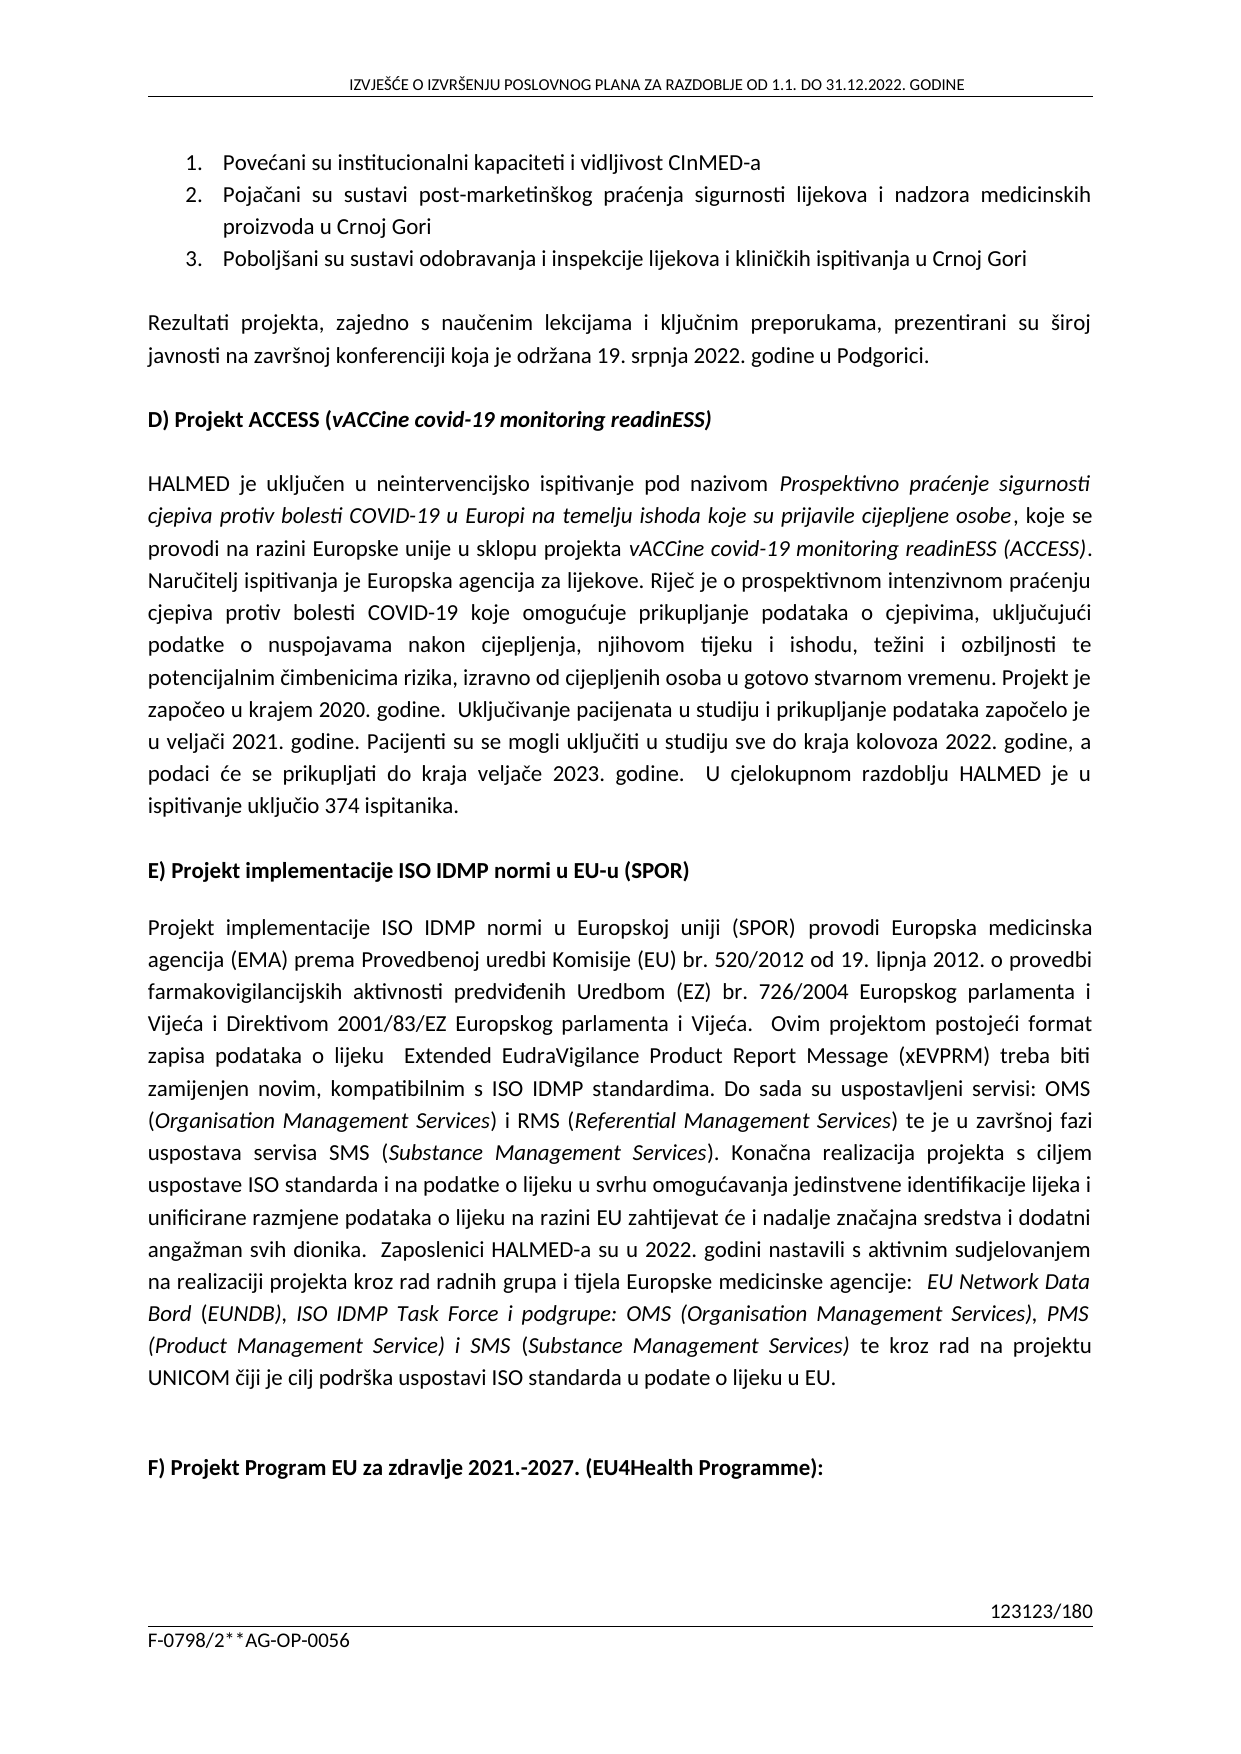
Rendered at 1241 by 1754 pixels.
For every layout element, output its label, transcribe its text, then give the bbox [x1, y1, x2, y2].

text E) Projekt implementacije ISO IDMP normi u EU-u (SPOR) [148, 856, 1093, 884]
text F) Projekt Program EU za zdravlje 2021.-2027. (EU4Health Programme): [148, 1453, 1093, 1481]
text D) Projekt ACCESS (vACCine covid-19 monitoring readinESS) [148, 405, 1093, 433]
list Poboljšani su sustavi odobravanja i inspekcije lijekova i kliničkih ispitivanja u Crnoj Gori [185, 244, 1093, 272]
text Rezultati projekta, zajedno s naučenim lekcijama i ključnim preporukama, prezentirani su široj javnosti na završnoj konferenciji koja je održana 19. srpnja 2022. godine u Podgorici. [148, 308, 1093, 369]
text HALMED je uključen u neintervencijsko ispitivanje pod nazivom Prospektivno praćenje sigurnosti cjepiva protiv bolesti COVID-19 u Europi na temelju ishoda koje su prijavile cijepljene osobe, koje se provodi na razini Europske unije u sklopu projekta vACCine covid-19 monitoring readinESS (ACCESS). Naručitelj ispitivanja je Europska agencija za lijekove. Riječ je o prospektivnom intenzivnom praćenju cjepiva protiv bolesti COVID-19 koje omogućuje prikupljanje podataka o cjepivima, uključujući podatke o nuspojavama nakon cijepljenja, njihovom tijeku i ishodu, težini i ozbiljnosti te potencijalnim čimbenicima rizika, izravno od cijepljenih osoba u gotovo stvarnom vremenu. Projekt je započeo u krajem 2020. godine. Uključivanje pacijenata u studiju i prikupljanje podataka započelo je u veljači 2021. godine. Pacijenti su se mogli uključiti u studiju sve do kraja kolovoza 2022. godine, a podaci će se prikupljati do kraja veljače 2023. godine. U cjelokupnom razdoblju HALMED je u ispitivanje uključio 374 ispitanika. [148, 469, 1093, 819]
list Povećani su institucionalni kapaciteti i vidljivost CInMED-a [185, 148, 1093, 176]
list Pojačani su sustavi post-marketinškog praćenja sigurnosti lijekova i nadzora medicinskih proizvoda u Crnoj Gori [185, 180, 1093, 240]
text Projekt implementacije ISO IDMP normi u Europskoj uniji (SPOR) provodi Europska medicinska agencija (EMA) prema Provedbenoj uredbi Komisije (EU) br. 520/2012 od 19. lipnja 2012. o provedbi farmakovigilancijskih aktivnosti predviđenih Uredbom (EZ) br. 726/2004 Europskog parlamenta i Vijeća i Direktivom 2001/83/EZ Europskog parlamenta i Vijeća. Ovim projektom postojeći format zapisa podataka o lijeku Extended EudraVigilance Product Report Message (xEVPRM) treba biti zamijenjen novim, kompatibilnim s ISO IDMP standardima. Do sada su uspostavljeni servisi: OMS (Organisation Management Services) i RMS (Referential Management Services) te je u završnoj fazi uspostava servisa SMS (Substance Management Services). Konačna realizacija projekta s ciljem uspostave ISO standarda i na podatke o lijeku u svrhu omogućavanja jedinstvene identifikacije lijeka i unificirane razmjene podataka o lijeku na razini EU zahtijevat će i nadalje značajna sredstva i dodatni angažman svih dionika. Zaposlenici HALMED-a su u 2022. godini nastavili s aktivnim sudjelovanjem na realizaciji projekta kroz rad radnih grupa i tijela Europske medicinske agencije: EU Network Data Bord (EUNDB), ISO IDMP Task Force i podgrupe: OMS (Organisation Management Services), PMS (Product Management Service) i SMS (Substance Management Services) te kroz rad na projektu UNICOM čiji je cilj podrška uspostavi ISO standarda u podate o lijeku u EU. [148, 1005, 1093, 1392]
